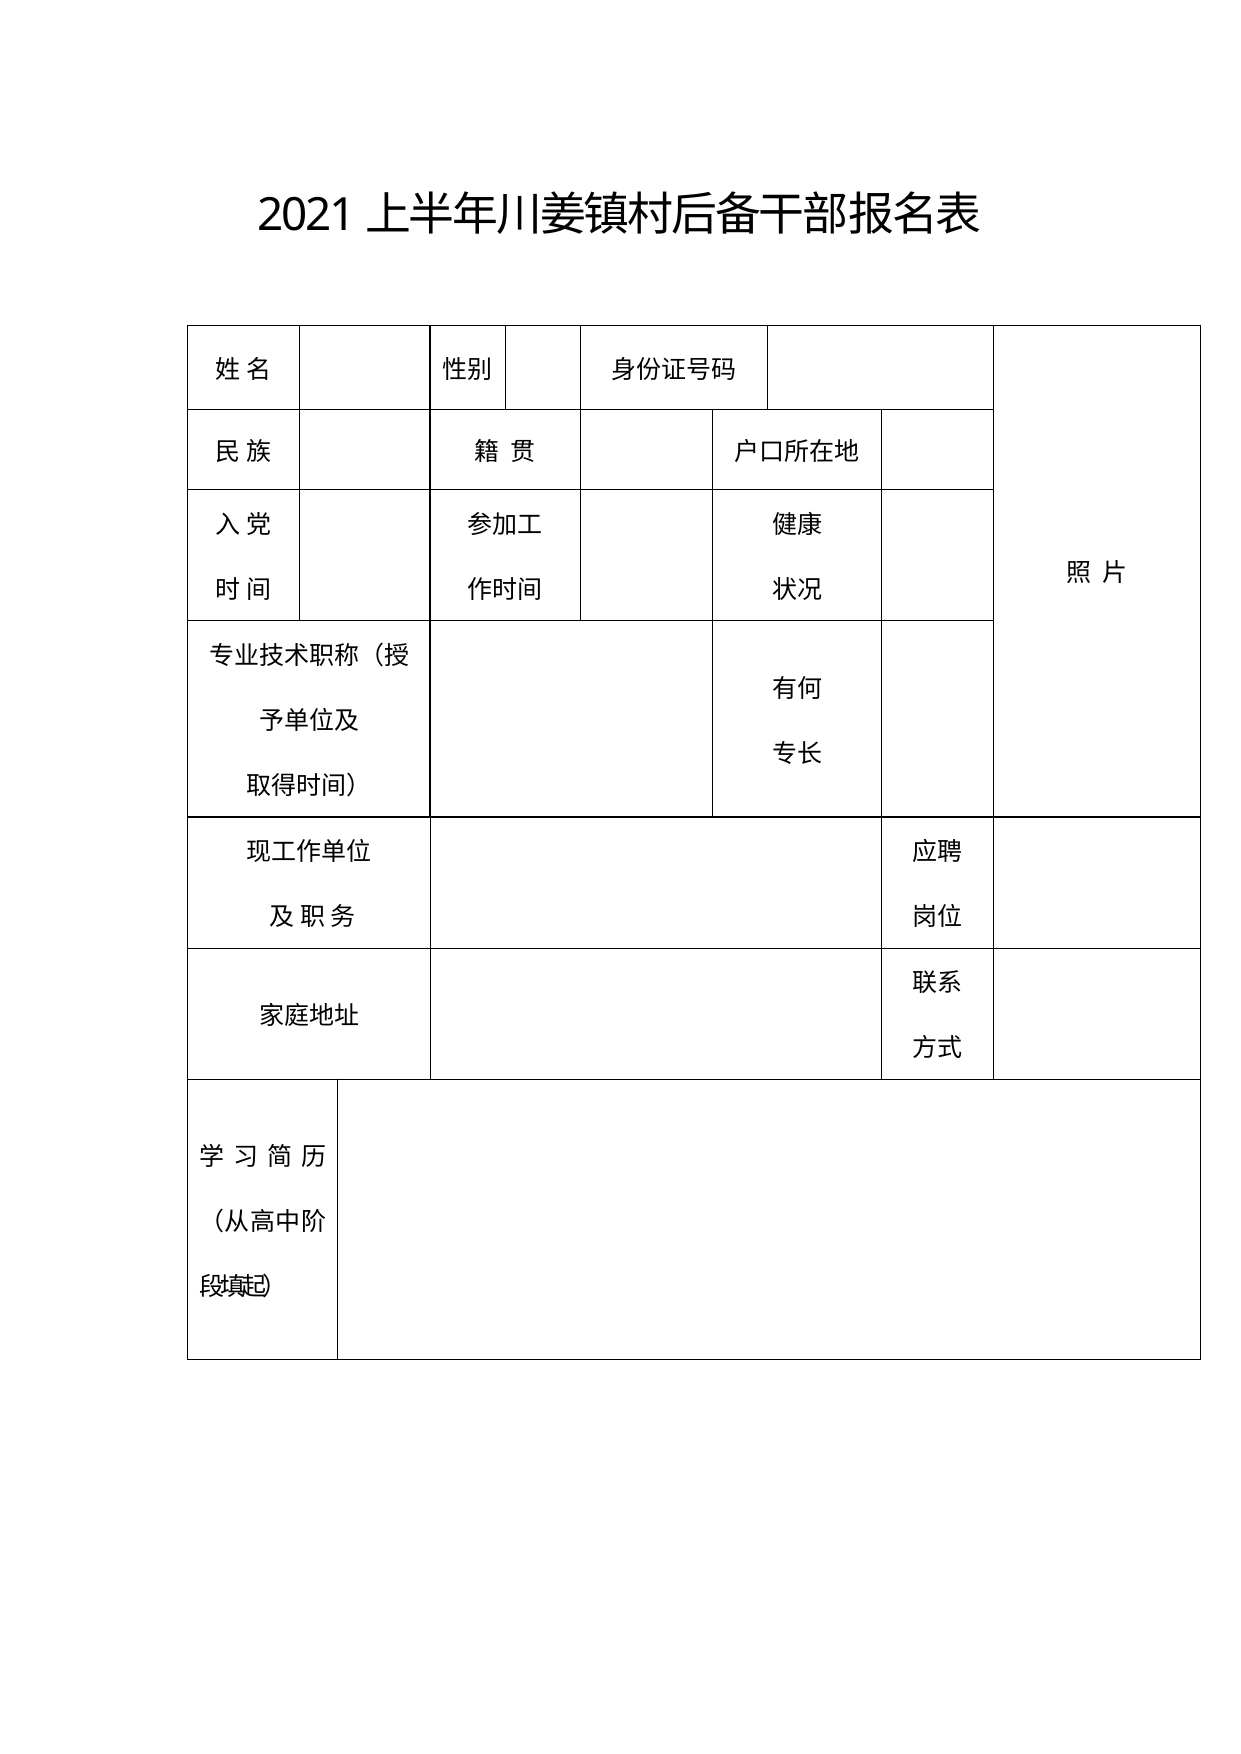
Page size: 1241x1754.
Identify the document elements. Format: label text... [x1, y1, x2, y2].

table_cell 联系 方式 [882, 949, 993, 1078]
table_header 照 片 [994, 326, 1200, 816]
table_cell [882, 490, 993, 620]
table_cell [581, 410, 712, 489]
table_cell 民 族 [188, 410, 299, 489]
table_header [300, 326, 429, 409]
table_cell [994, 818, 1200, 947]
table_cell [581, 490, 712, 620]
table_header 姓 名 [188, 326, 299, 409]
table_cell [338, 1080, 1200, 1359]
table_cell [431, 818, 881, 947]
text 2021上半年川姜镇村后备干部报名表 [187, 162, 1053, 259]
table_cell [431, 621, 712, 816]
table_header 性别 [431, 326, 505, 409]
table_cell 参加工 作时间 [431, 490, 580, 620]
table_header 身份证号码 [581, 326, 767, 409]
table_cell 入 党 时 间 [188, 490, 299, 620]
table_cell [994, 949, 1200, 1078]
table_header [768, 326, 993, 409]
table_cell [300, 410, 429, 489]
table_cell [882, 410, 993, 489]
table_cell [300, 490, 429, 620]
table_cell 应聘 岗位 [882, 818, 993, 947]
table_cell 健康 状况 [713, 490, 881, 620]
table_header [506, 326, 580, 409]
table_cell 有何 专长 [713, 621, 881, 816]
table_cell 专业技术职称（授予单位及 取得时间） [188, 621, 429, 816]
table_cell [431, 949, 881, 1078]
table_cell 籍 贯 [431, 410, 580, 489]
table_cell 现工作单位 及 职 务 [188, 818, 430, 947]
table_cell 学习简历（从高中阶段填起） [188, 1080, 337, 1359]
table_cell 家庭地址 [188, 949, 430, 1078]
table_cell [882, 621, 993, 816]
table_cell 户口所在地 [713, 410, 881, 489]
